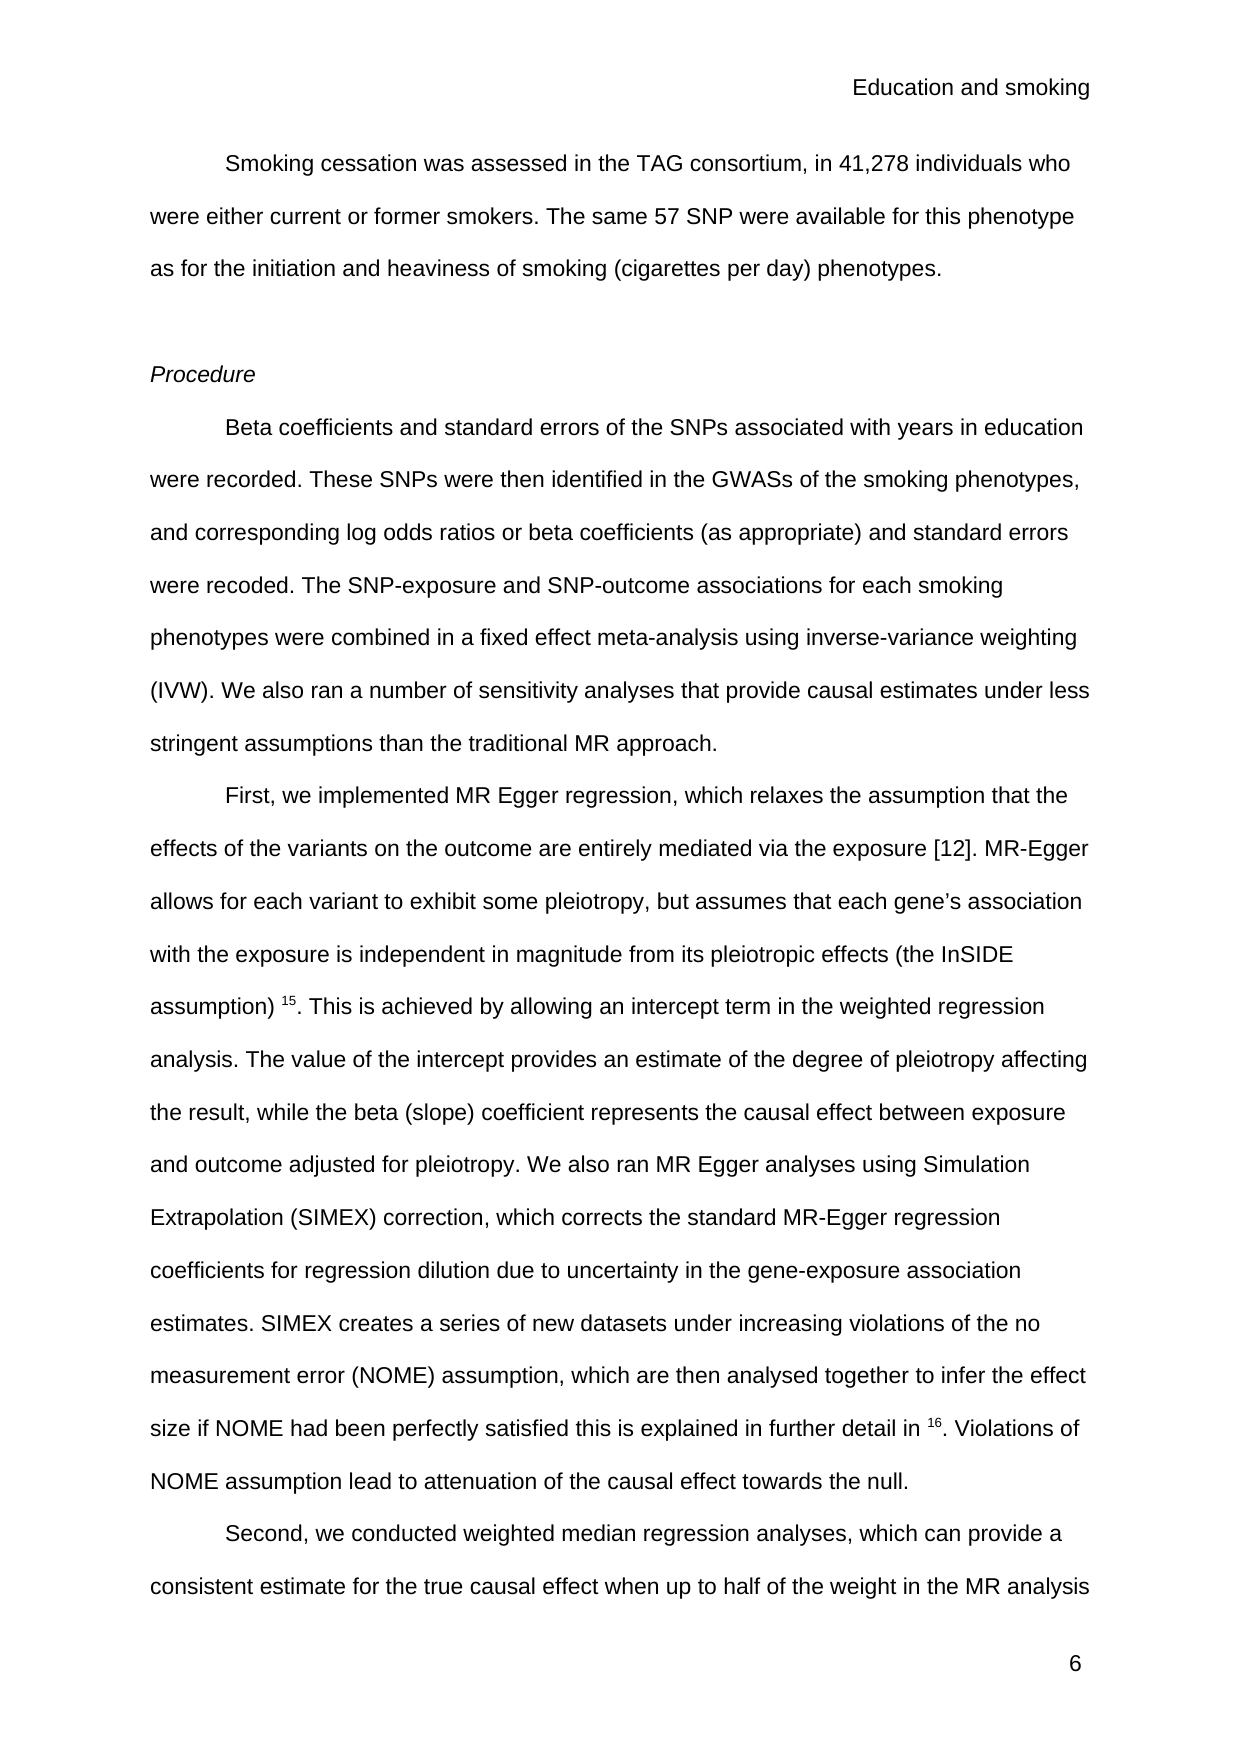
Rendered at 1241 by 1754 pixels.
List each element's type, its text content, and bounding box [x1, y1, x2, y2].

text Beta coefficients and standard errors of the SNPs associated with years in education were recorded. These SNPs were then identified in the GWASs of the smoking phenotypes, and corresponding log odds ratios or beta coefficients (as appropriate) and standard errors were recoded. The SNP-exposure and SNP-outcome associations for each smoking phenotypes were combined in a fixed effect meta-analysis using inverse-variance weighting (IVW). We also ran a number of sensitivity analyses that provide causal estimates under less stringent assumptions than the traditional MR approach. [150, 413, 1090, 756]
text Smoking cessation was assessed in the TAG consortium, in 41,278 individuals who were either current or former smokers. The same 57 SNP were available for this phenotype as for the initiation and heaviness of smoking (cigarettes per day) phenotypes. [150, 150, 1090, 282]
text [150, 1520, 1090, 1599]
text Procedure [150, 361, 1090, 387]
text First, we implemented MR Egger regression, which relaxes the assumption that the effects of the variants on the outcome are entirely mediated via the exposure [12]. MR-Egger allows for each variant to exhibit some pleiotropy, but assumes that each gene’s association with the exposure is independent in magnitude from its pleiotropic effects (the InSIDE assumption) 15. This is achieved by allowing an intercept term in the weighted regression analysis. The value of the intercept provides an estimate of the degree of pleiotropy affecting the result, while the beta (slope) coefficient represents the causal effect between exposure and outcome adjusted for pleiotropy. We also ran MR Egger analyses using Simulation Extrapolation (SIMEX) correction, which corrects the standard MR-Egger regression coefficients for regression dilution due to uncertainty in the gene-exposure association estimates. SIMEX creates a series of new datasets under increasing violations of the no measurement error (NOME) assumption, which are then analysed together to infer the effect size if NOME had been perfectly satisfied this is explained in further detail in 16. Violations of NOME assumption lead to attenuation of the causal effect towards the null. [150, 782, 1090, 1494]
